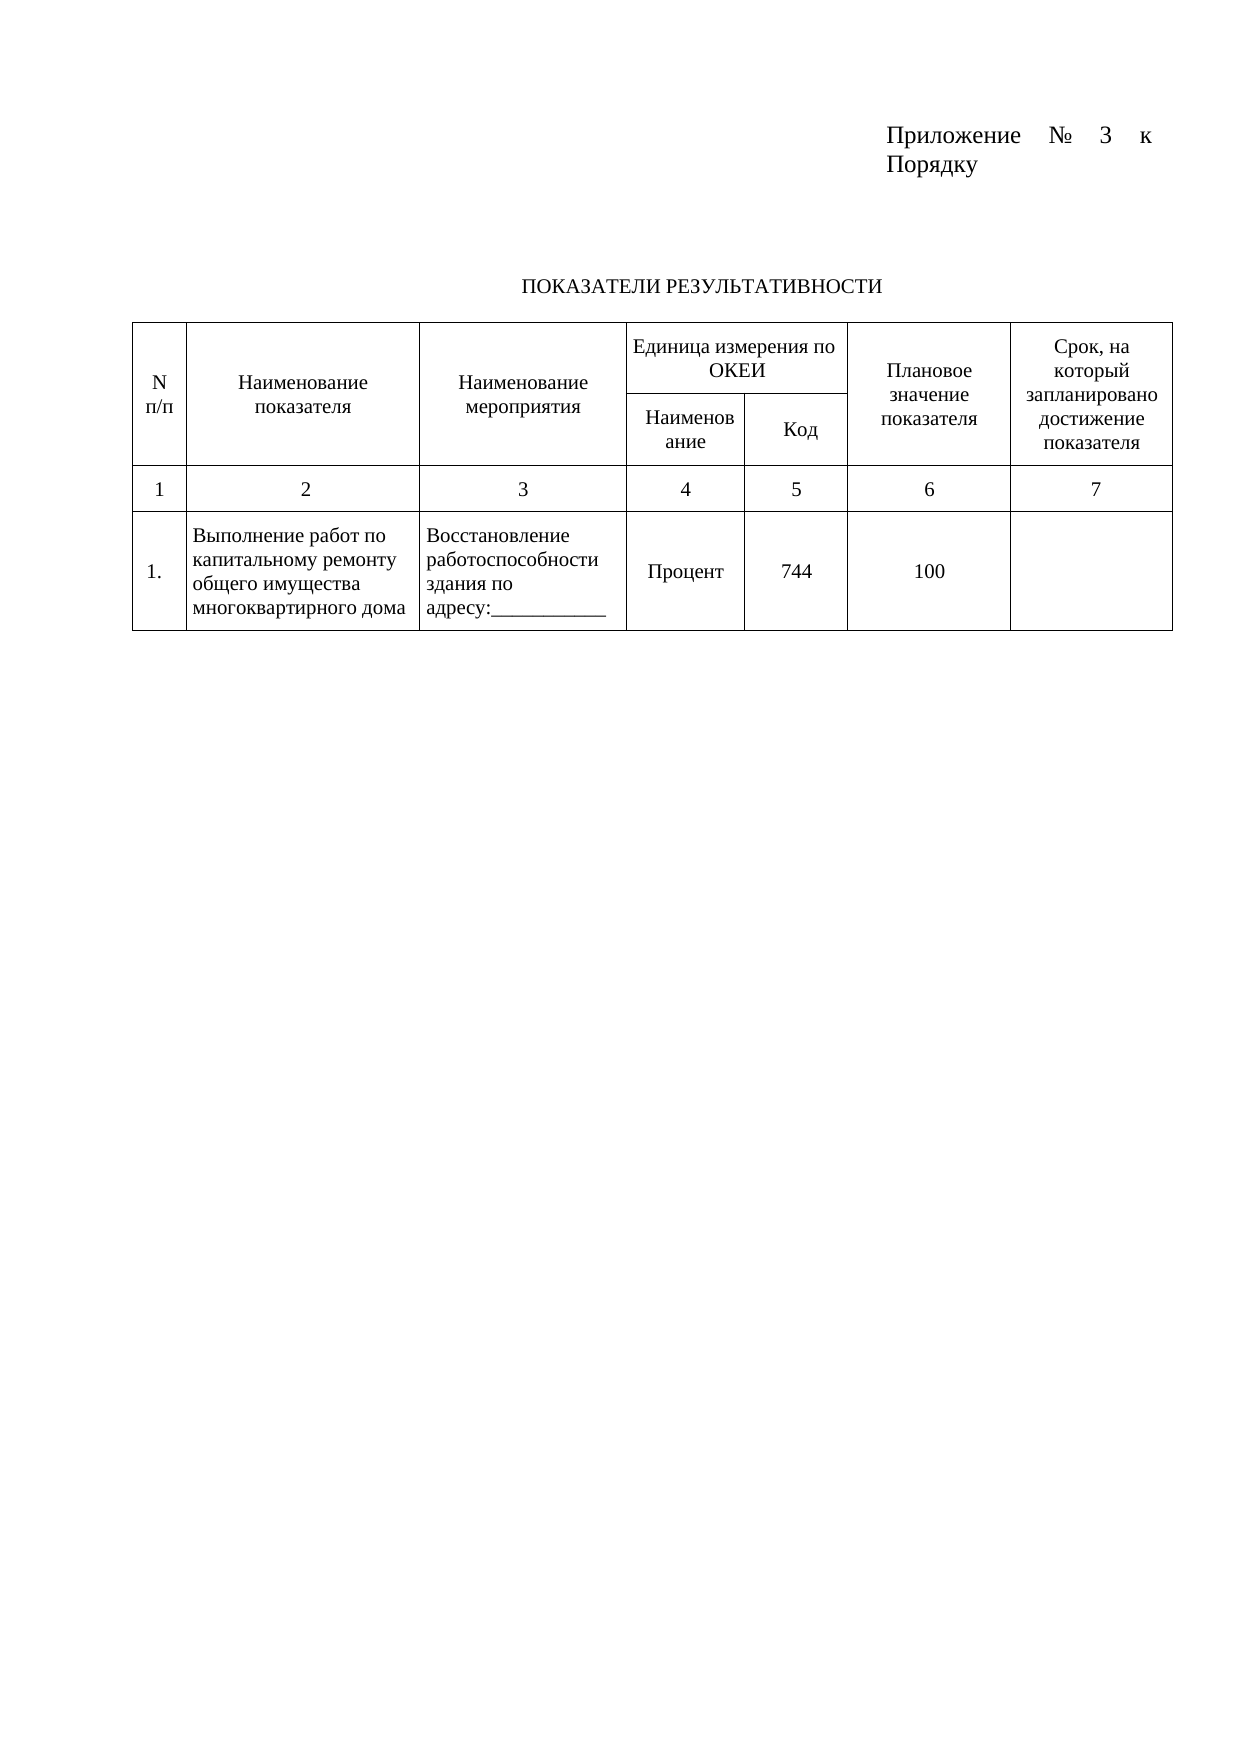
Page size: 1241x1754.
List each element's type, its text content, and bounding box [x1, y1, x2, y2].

text ПОКАЗАТЕЛИ РЕЗУЛЬТАТИВНОСТИ [177, 274, 1152, 298]
table_header Наименование мероприятия [420, 323, 626, 465]
table_cell 7 [1011, 466, 1172, 511]
table_header Плановое значение показателя [848, 323, 1010, 465]
table_cell Восстановление работоспособности здания по адресу:___________ [420, 512, 626, 630]
table_cell [1011, 512, 1172, 630]
table_cell [133, 512, 186, 630]
table_cell Код [745, 394, 847, 465]
table_header Срок, на который запланировано достижение показателя [1011, 323, 1172, 465]
table_header N п/п [133, 323, 186, 465]
table_cell 5 [745, 466, 847, 511]
table_cell Выполнение работ по капитальному ремонту общего имущества многоквартирного дома [187, 512, 419, 630]
text Приложение № 3 к Порядку [886, 120, 1152, 178]
table_cell 4 [627, 466, 744, 511]
table_cell 1 [133, 466, 186, 511]
table_cell 2 [187, 466, 419, 511]
table_cell Наименование [627, 394, 744, 465]
table_cell Процент [627, 512, 744, 630]
table_header Единица измерения по ОКЕИ [627, 323, 847, 393]
table_cell 744 [745, 512, 847, 630]
table_header Наименование показателя [187, 323, 419, 465]
table_cell 100 [848, 512, 1010, 630]
table_cell 3 [420, 466, 626, 511]
table_cell 6 [848, 466, 1010, 511]
